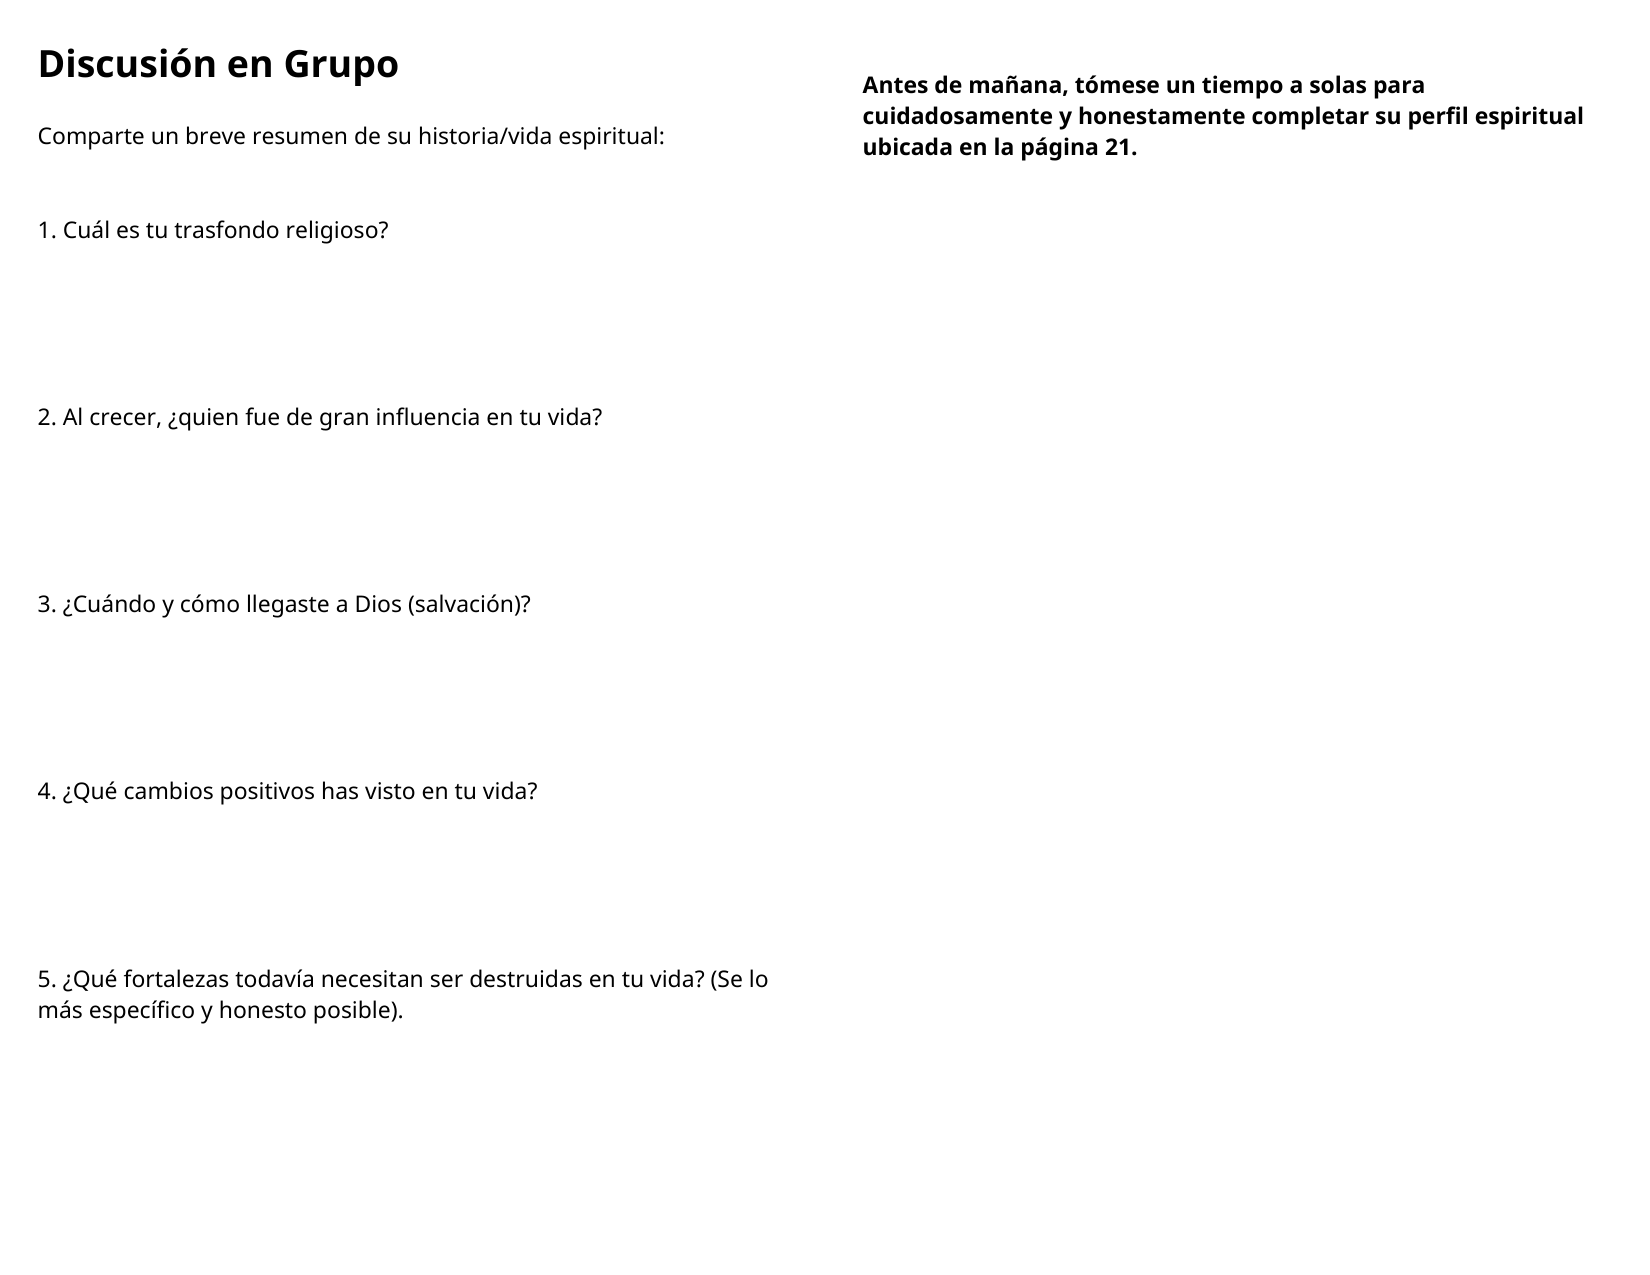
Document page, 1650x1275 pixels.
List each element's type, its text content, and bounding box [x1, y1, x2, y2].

text 5. ¿Qué fortalezas todavía necesitan ser destruidas en tu vida? (Se lo más específico y honesto posible). [37, 963, 787, 1025]
text 1. Cuál es tu trasfondo religioso? [37, 213, 787, 245]
text 3. ¿Cuándo y cómo llegaste a Dios (salvación)? [37, 588, 787, 619]
text 2. Al crecer, ¿quien fue de gran influencia en tu vida? [37, 401, 787, 463]
text Comparte un breve resumen de su historia/vida espiritual: [37, 120, 787, 151]
text 4. ¿Qué cambios positivos has visto en tu vida? [37, 744, 787, 807]
text Antes de mañana, tómese un tiempo a solas para cuidadosamente y honestamente completar su perfil espiritual ubicada en la página 21. [862, 69, 1612, 162]
